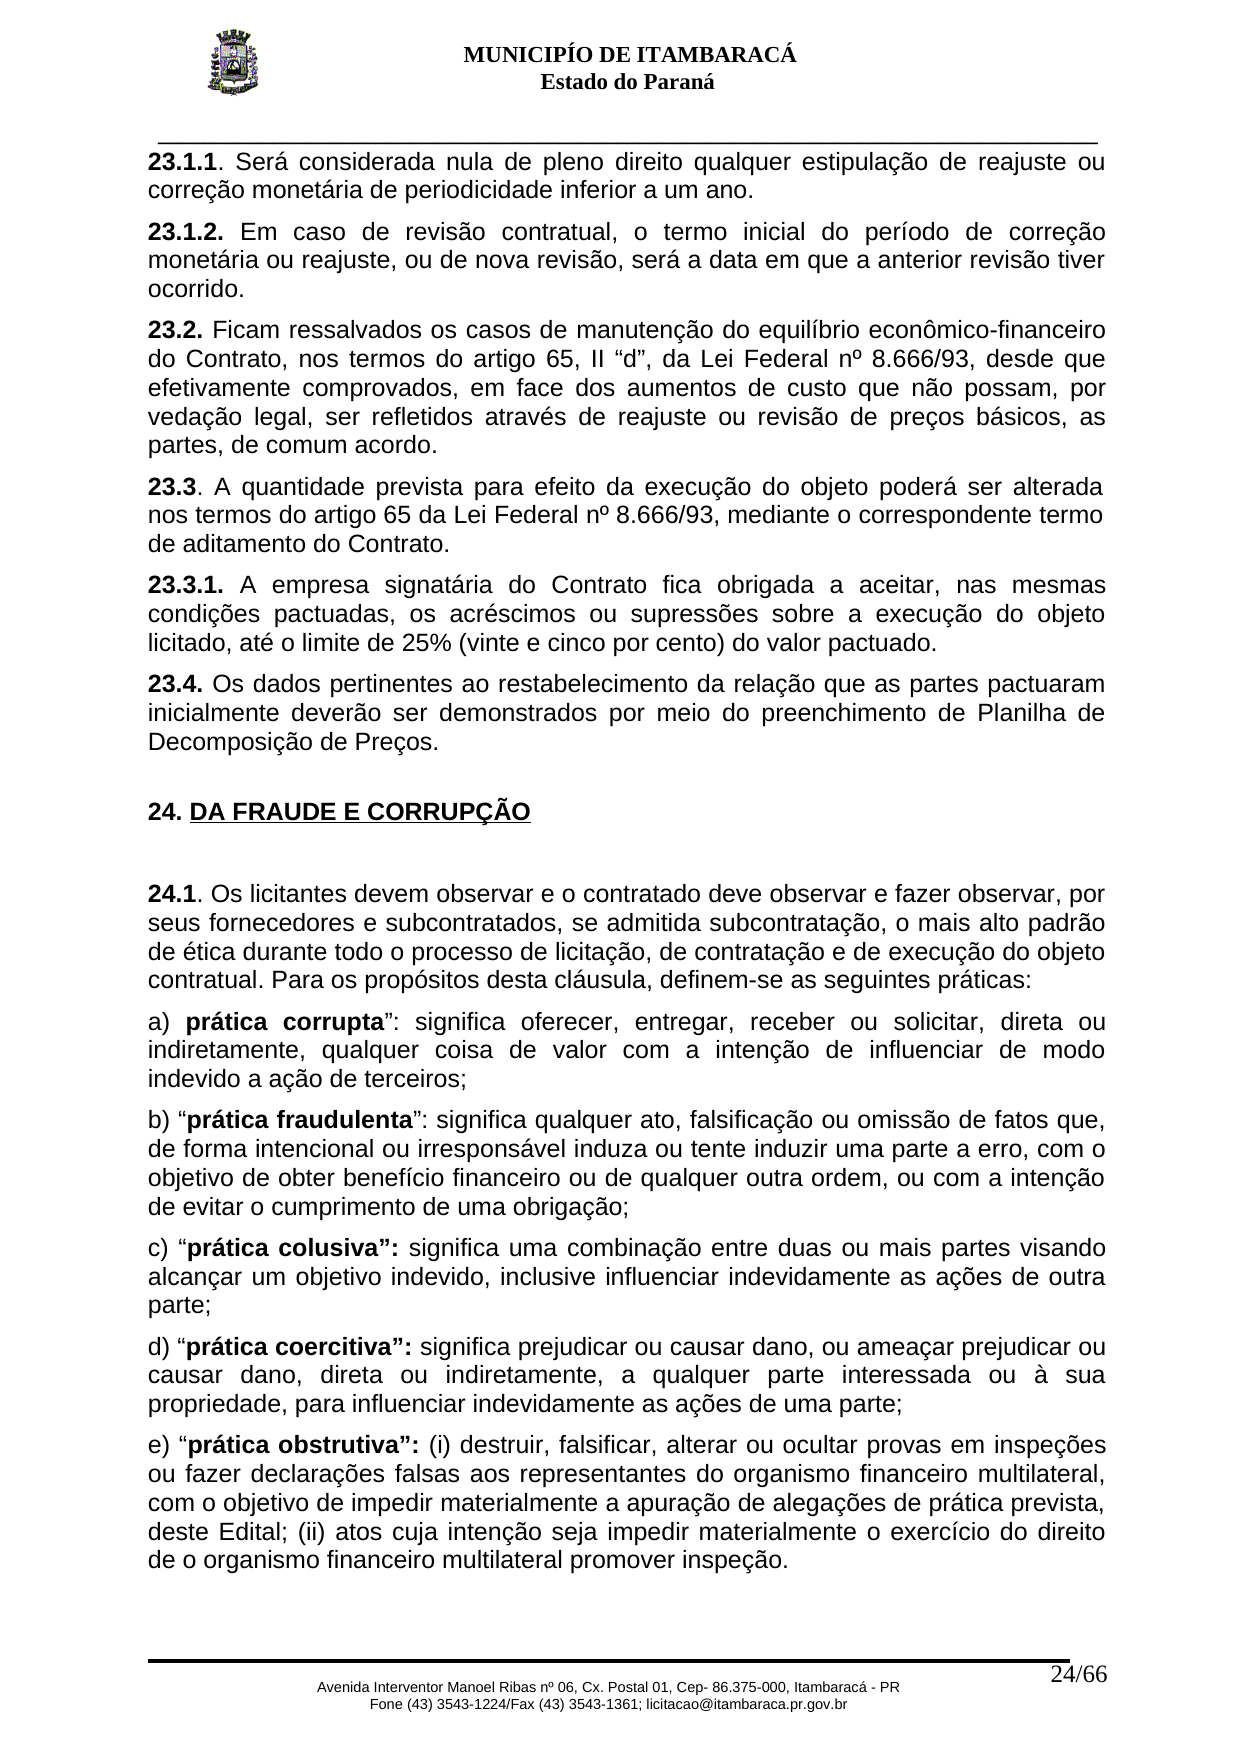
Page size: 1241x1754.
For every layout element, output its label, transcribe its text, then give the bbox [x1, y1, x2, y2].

text 23.1.1. Será considerada nula de pleno direito qualquer estipulação de reajuste ou correção monetária de periodicidade inferior a um ano. [148, 147, 1108, 204]
text 23.1.2. Em caso de revisão contratual, o termo inicial do período de correção monetária ou reajuste, ou de nova revisão, será a data em que a anterior revisão tiver ocorrido. [148, 217, 1108, 303]
text 23.4. Os dados pertinentes ao restabelecimento da relação que as partes pactuaram inicialmente deverão ser demonstrados por meio do preenchimento de Planilha de Decomposição de Preços. [148, 669, 1107, 756]
text 23.2. Ficam ressalvados os casos de manutenção do equilíbrio econômico-financeiro do Contrato, nos termos do artigo 65, II “d”, da Lei Federal nº 8.666/93, desde que efetivamente comprovados, em face dos aumentos de custo que não possam, por vedação legal, ser refletidos através de reajuste ou revisão de preços básicos, as partes, de comum acordo. [148, 316, 1107, 459]
picture [206, 29, 261, 97]
text c) “prática colusiva”: significa uma combinação entre duas ou mais partes visando alcançar um objetivo indevido, inclusive influenciar indevidamente as ações de outra parte; [148, 1233, 1107, 1319]
text d) “prática coercitiva”: significa prejudicar ou causar dano, ou ameaçar prejudicar ou causar dano, direta ou indiretamente, a qualquer parte interessada ou à sua propriedade, para influenciar indevidamente as ações de uma parte; [148, 1332, 1107, 1418]
text 24.1. Os licitantes devem observar e o contratado deve observar e fazer observar, por seus fornecedores e subcontratados, se admitida subcontratação, o mais alto padrão de ética durante todo o processo de licitação, de contratação e de execução do objeto contratual. Para os propósitos desta cláusula, definem-se as seguintes práticas: [148, 879, 1107, 994]
text e) “prática obstrutiva”: (i) destruir, falsificar, alterar ou ocultar provas em inspeções ou fazer declarações falsas aos representantes do organismo financeiro multilateral, com o objetivo de impedir materialmente a apuração de alegações de prática prevista, deste Edital; (ii) atos cuja intenção seja impedir materialmente o exercício do direito de o organismo financeiro multilateral promover inspeção. [148, 1431, 1107, 1574]
text a) prática corrupta”: significa oferecer, entregar, receber ou solicitar, direta ou indiretamente, qualquer coisa de valor com a intenção de influenciar de modo indevido a ação de terceiros; [148, 1007, 1107, 1093]
text b) “prática fraudulenta”: significa qualquer ato, falsificação ou omissão de fatos que, de forma intencional ou irresponsável induza ou tente induzir uma parte a erro, com o objetivo de obter benefício financeiro ou de qualquer outra ordem, ou com a intenção de evitar o cumprimento de uma obrigação; [148, 1106, 1107, 1221]
text 23.3. A quantidade prevista para efeito da execução do objeto poderá ser alterada nos termos do artigo 65 da Lei Federal nº 8.666/93, mediante o correspondente termo de aditamento do Contrato. [148, 472, 1105, 558]
text 23.3.1. A empresa signatária do Contrato fica obrigada a aceitar, nas mesmas condições pactuadas, os acréscimos ou supressões sobre a execução do objeto licitado, até o limite de 25% (vinte e cinco por cento) do valor pactuado. [148, 571, 1107, 657]
text 24. DA FRAUDE E CORRUPÇÃO [148, 797, 1107, 826]
